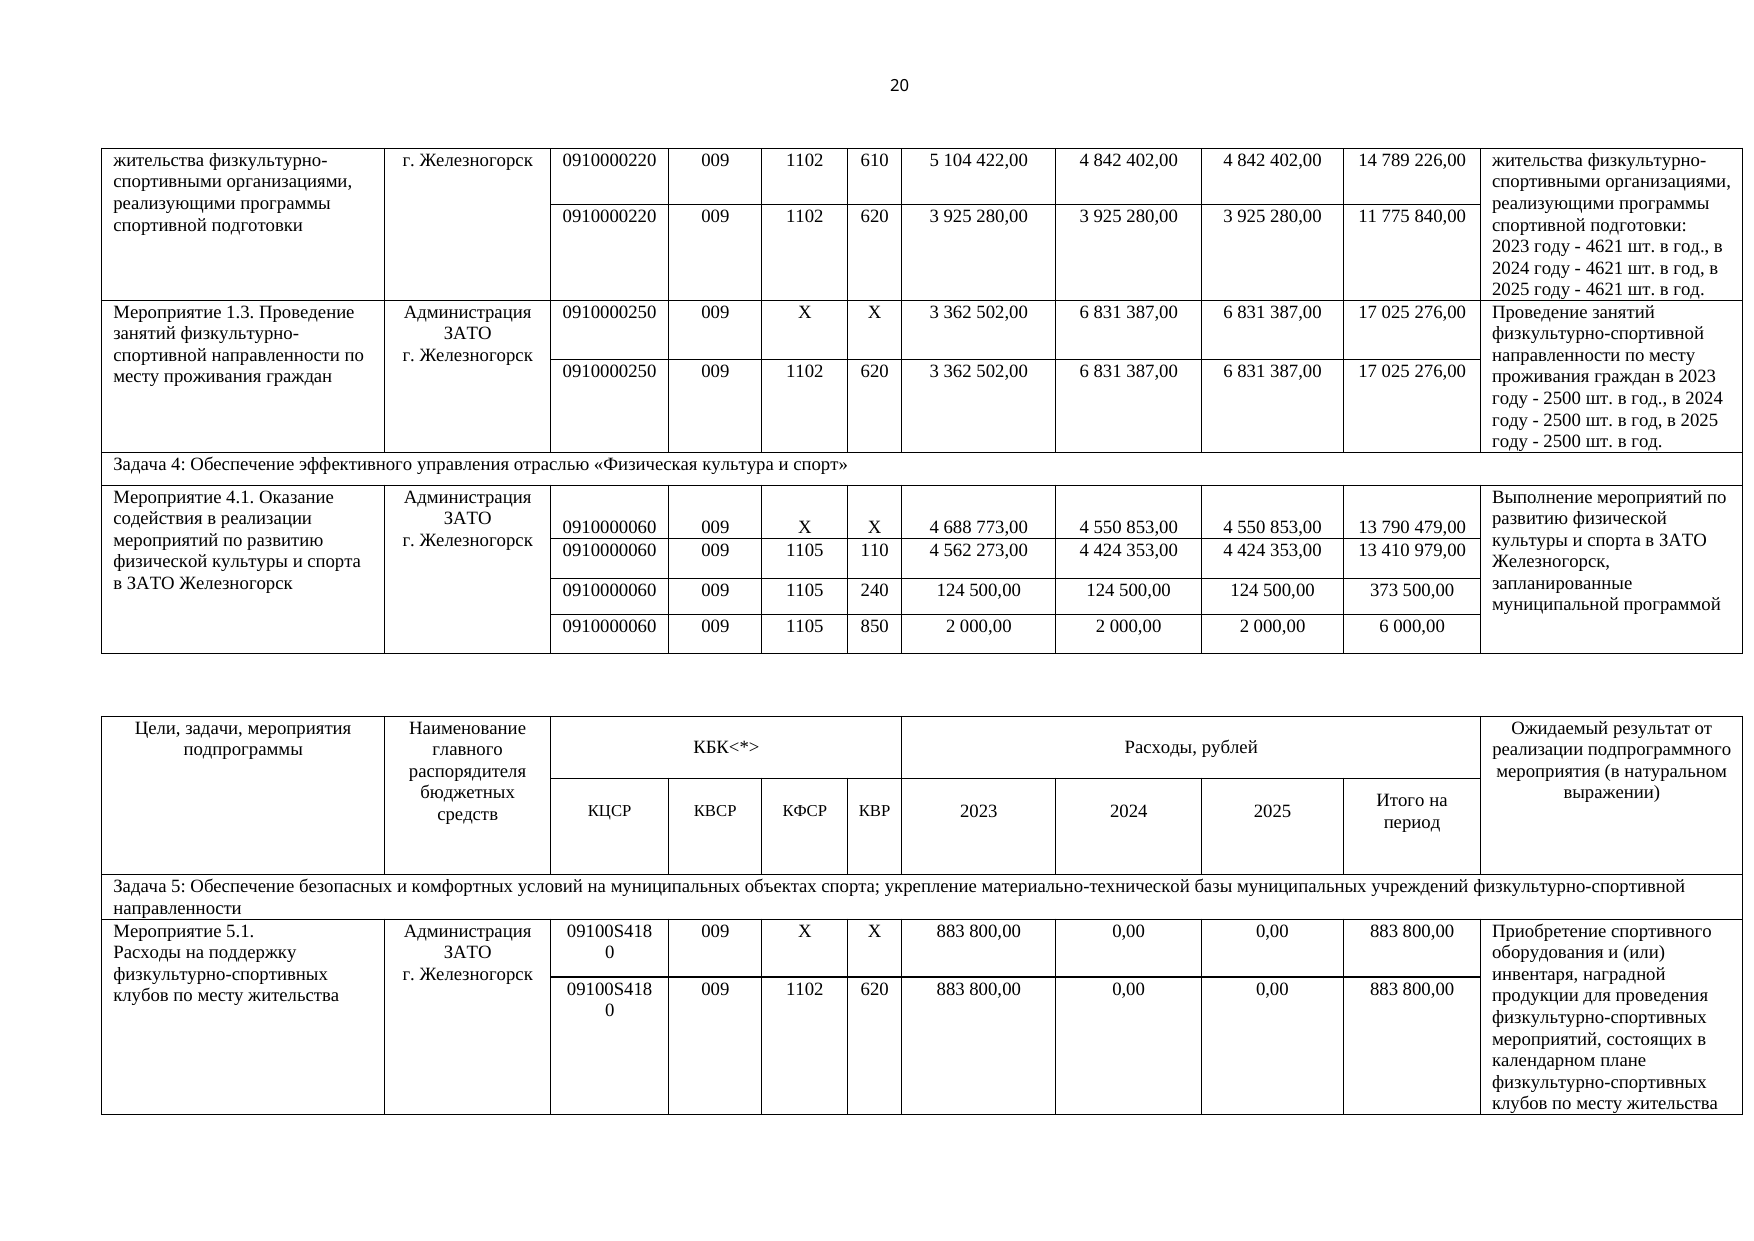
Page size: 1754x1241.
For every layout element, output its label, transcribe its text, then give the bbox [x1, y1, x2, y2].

table_cell Расходы, рублей [902, 717, 1480, 777]
table_cell 850 [848, 615, 901, 653]
table_cell 610 [848, 149, 901, 204]
table_cell [1481, 843, 1742, 874]
table_cell 4 842 402,00 [1056, 149, 1201, 204]
table_cell [762, 843, 847, 874]
table_cell 124 500,00 [1056, 579, 1201, 614]
table_cell 124 500,00 [1202, 579, 1343, 614]
table_cell Выполнение мероприятий по развитию физической культуры и спорта в ЗАТО Железногорск, запланированные муниципальной программой [1481, 486, 1742, 653]
table_cell 620 [848, 978, 901, 1114]
table_cell 883 800,00 [902, 920, 1055, 976]
table_cell [384, 654, 551, 716]
table_cell [1481, 654, 1742, 716]
table_cell 009 [669, 486, 761, 538]
table_cell 009 [669, 920, 761, 976]
table_cell 2 000,00 [902, 615, 1055, 653]
table_cell 1105 [762, 615, 847, 653]
table_cell КБК<*> [551, 717, 901, 777]
table_cell 6 831 387,00 [1202, 301, 1343, 359]
table_cell 240 [848, 579, 901, 614]
table_cell X [762, 920, 847, 976]
table_cell 373 500,00 [1344, 579, 1480, 614]
table_cell [1343, 654, 1481, 716]
table_cell X [848, 301, 901, 359]
table_cell Цели, задачи, мероприятия подпрограммы [102, 717, 384, 843]
table_cell 4 424 353,00 [1202, 539, 1343, 578]
table_cell 0910000220 [551, 149, 668, 204]
table_cell 009 [669, 149, 761, 204]
table_cell 5 104 422,00 [902, 149, 1055, 204]
table_cell 0910000060 [551, 579, 668, 614]
table_cell 0,00 [1056, 978, 1201, 1114]
table_cell Мероприятие 1.3. Проведение занятий физкультурно-спортивной направленности по месту проживания граждан [102, 301, 384, 452]
table_cell Мероприятие 4.1. Оказание содействия в реализации мероприятий по развитию физической культуры и спорта в ЗАТО Железногорск [102, 486, 384, 653]
table_cell Наименование главного распорядителя бюджетных средств [385, 717, 550, 843]
table_cell 4 550 853,00 [1202, 486, 1343, 538]
table_cell 11 775 840,00 [1344, 205, 1480, 300]
table_cell 009 [669, 615, 761, 653]
table_cell 1105 [762, 579, 847, 614]
table_cell 3 362 502,00 [902, 301, 1055, 359]
table_cell Мероприятие 5.1. Расходы на поддержку физкультурно-спортивных клубов по месту жительства [102, 920, 384, 1114]
table_cell Администрация ЗАТО г. Железногорск [385, 920, 550, 1114]
table_cell 883 800,00 [1344, 920, 1480, 976]
table_cell [847, 654, 901, 716]
table_cell 009 [669, 301, 761, 359]
table_cell 009 [669, 360, 761, 452]
table_cell 4 424 353,00 [1056, 539, 1201, 578]
table_cell 6 831 387,00 [1056, 360, 1201, 452]
table_cell [1056, 843, 1201, 874]
table_cell Администрация ЗАТО г. Железногорск [385, 486, 550, 653]
table_cell 6 831 387,00 [1202, 360, 1343, 452]
table_cell 110 [848, 539, 901, 578]
table_cell 009 [669, 205, 761, 300]
table_cell X [762, 301, 847, 359]
table_cell [1344, 843, 1480, 874]
table_cell [1202, 843, 1343, 874]
table_cell 1102 [762, 360, 847, 452]
table_cell 883 800,00 [902, 978, 1055, 1114]
table_cell 0910000060 [551, 486, 668, 538]
table_cell 0,00 [1056, 920, 1201, 976]
table_cell [551, 843, 668, 874]
table_cell 0910000060 [551, 539, 668, 578]
table_cell 4 550 853,00 [1056, 486, 1201, 538]
table_cell 3 925 280,00 [902, 205, 1055, 300]
table_cell 6 000,00 [1344, 615, 1480, 653]
table_cell [385, 843, 550, 874]
table_cell Администрация ЗАТО г. Железногорск [385, 149, 550, 300]
table_cell Х [848, 486, 901, 538]
table_cell 009 [669, 539, 761, 578]
table_cell Ожидаемый результат от реализации подпрограммного мероприятия (в натуральном выражении) [1481, 717, 1742, 843]
table_cell 3 362 502,00 [902, 360, 1055, 452]
table_cell 2 000,00 [1056, 615, 1201, 653]
table_cell 1102 [762, 978, 847, 1114]
table_cell КВР [848, 779, 901, 843]
table_cell Итого на период [1344, 779, 1480, 843]
table_cell КФСР [762, 779, 847, 843]
table_cell 620 [848, 360, 901, 452]
table_cell [762, 654, 847, 716]
table_cell X [848, 920, 901, 976]
table_cell 1102 [762, 205, 847, 300]
table_cell 17 025 276,00 [1344, 301, 1480, 359]
table_cell [848, 843, 901, 874]
table_cell 009 [669, 978, 761, 1114]
table_cell 0910000220 [551, 205, 668, 300]
table_cell КЦСР [551, 779, 668, 843]
table_cell 14 789 226,00 [1344, 149, 1480, 204]
table_cell Приобретение спортивного оборудования и (или) инвентаря, наградной продукции для проведения физкультурно-спортивных мероприятий, состоящих в календарном плане физкультурно-спортивных клубов по месту жительства [1481, 920, 1742, 1114]
table_cell 13 790 479,00 [1344, 486, 1480, 538]
table_cell [1201, 654, 1343, 716]
table_cell 009 [669, 579, 761, 614]
table_cell Проведение занятий физкультурно-спортивной направленности по месту проживания граждан в 2023 году - 2500 шт. в год., в 2024 году - 2500 шт. в год, в 2025 году - 2500 шт. в год. [1481, 301, 1742, 452]
table_cell 09100S4180 [551, 920, 668, 976]
table_cell 0910000250 [551, 360, 668, 452]
table_cell [102, 654, 384, 716]
table_cell 4 688 773,00 [902, 486, 1055, 538]
table_cell [902, 843, 1055, 874]
table_cell 2024 [1056, 779, 1201, 843]
table_cell 0,00 [1202, 920, 1343, 976]
table_cell 0910000060 [551, 615, 668, 653]
table_cell [901, 654, 1056, 716]
table_cell [668, 654, 762, 716]
table_cell Мероприятие 1.2. Проведение занятий в клубах по месту жительства физкультурно-спортивными организациями, реализующими программы спортивной подготовки [102, 149, 384, 300]
table_cell 17 025 276,00 [1344, 360, 1480, 452]
table_cell 4 842 402,00 [1202, 149, 1343, 204]
table_cell 09100S4180 [551, 978, 668, 1114]
table_cell 620 [848, 205, 901, 300]
table_cell 3 925 280,00 [1202, 205, 1343, 300]
table_cell 883 800,00 [1344, 978, 1480, 1114]
table_cell 6 831 387,00 [1056, 301, 1201, 359]
table_cell [1056, 654, 1201, 716]
table_cell 2025 [1202, 779, 1343, 843]
table_cell 0,00 [1202, 978, 1343, 1114]
table_cell 4 562 273,00 [902, 539, 1055, 578]
table_cell [551, 654, 668, 716]
table_cell 0910000250 [551, 301, 668, 359]
table_cell Задача 5: Обеспечение безопасных и комфортных условий на муниципальных объектах спорта; укрепление материально-технической базы муниципальных учреждений физкультурно-спортивной направленности [102, 875, 1742, 918]
table_cell 13 410 979,00 [1344, 539, 1480, 578]
table_cell Задача 4: Обеспечение эффективного управления отраслью «Физическая культура и спорт» [102, 453, 1742, 484]
table_cell Администрация ЗАТО г. Железногорск [385, 301, 550, 452]
table_cell 1102 [762, 149, 847, 204]
table_cell КВСР [669, 779, 761, 843]
table_cell Х [762, 486, 847, 538]
table_cell 1105 [762, 539, 847, 578]
table_cell 2 000,00 [1202, 615, 1343, 653]
table_cell 2023 [902, 779, 1055, 843]
table_cell [102, 843, 384, 874]
table_cell 124 500,00 [902, 579, 1055, 614]
table_cell 3 925 280,00 [1056, 205, 1201, 300]
table_cell [669, 843, 761, 874]
